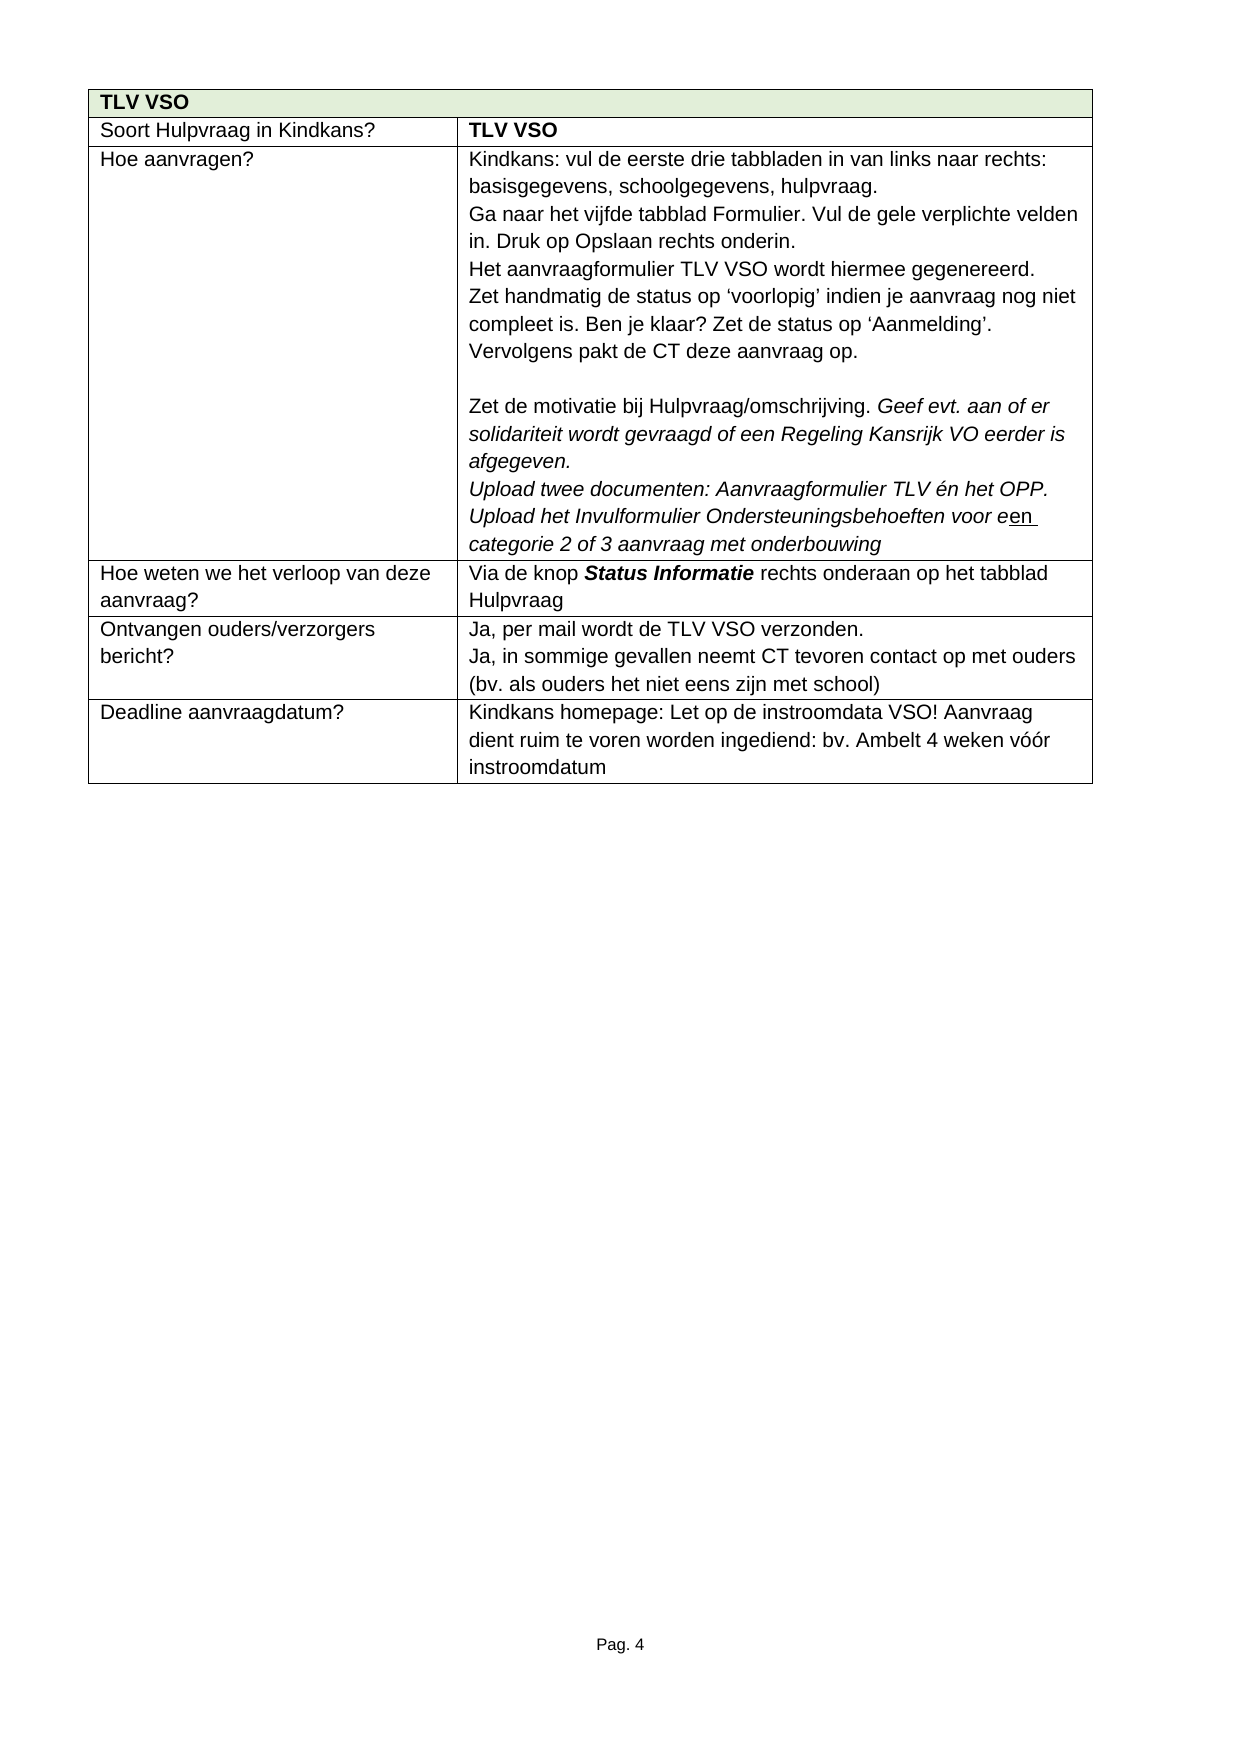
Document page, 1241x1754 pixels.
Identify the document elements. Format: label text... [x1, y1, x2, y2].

table_cell Soort Hulpvraag in Kindkans? [89, 118, 457, 146]
table_cell Ontvangen ouders/verzorgers bericht? [89, 617, 457, 699]
table_cell TLV VSO [458, 118, 1092, 146]
table_cell Ja, per mail wordt de TLV VSO verzonden. Ja, in sommige gevallen neemt CT tevoren contact op met ouders (bv. als ouders het niet eens zijn met school) [458, 617, 1092, 699]
table_cell Via de knop Status Informatie rechts onderaan op het tabblad Hulpvraag [458, 561, 1092, 616]
table_cell Deadline aanvraagdatum? [89, 700, 457, 783]
table_cell Kindkans homepage: Let op de instroomdata VSO! Aanvraag dient ruim te voren worden ingediend: bv. Ambelt 4 weken vóór instroomdatum [458, 700, 1092, 783]
table_header TLV VSO [89, 90, 1092, 117]
table_cell Kindkans: vul de eerste drie tabbladen in van links naar rechts: basisgegevens, schoolgegevens, hulpvraag. Ga naar het vijfde tabblad Formulier. Vul de gele verplichte velden in. Druk op Opslaan rechts onderin. Het aanvraagformulier TLV VSO wordt hiermee gegenereerd. Zet handmatig de status op ‘voorlopig’ indien je aanvraag nog niet compleet is. Ben je klaar? Zet de status op ‘Aanmelding’. Vervolgens pakt de CT deze aanvraag op. Zet de motivatie bij Hulpvraag/omschrijving. Geef evt. aan of er solidariteit wordt gevraagd of een Regeling Kansrijk VO eerder is afgegeven. Upload twee documenten: Aanvraagformulier TLV én het OPP. Upload het Invulformulier Ondersteuningsbehoeften voor een categorie 2 of 3 aanvraag met onderbouwing [458, 147, 1092, 559]
table_cell Hoe weten we het verloop van deze aanvraag? [89, 561, 457, 616]
table_cell Hoe aanvragen? [89, 147, 457, 559]
